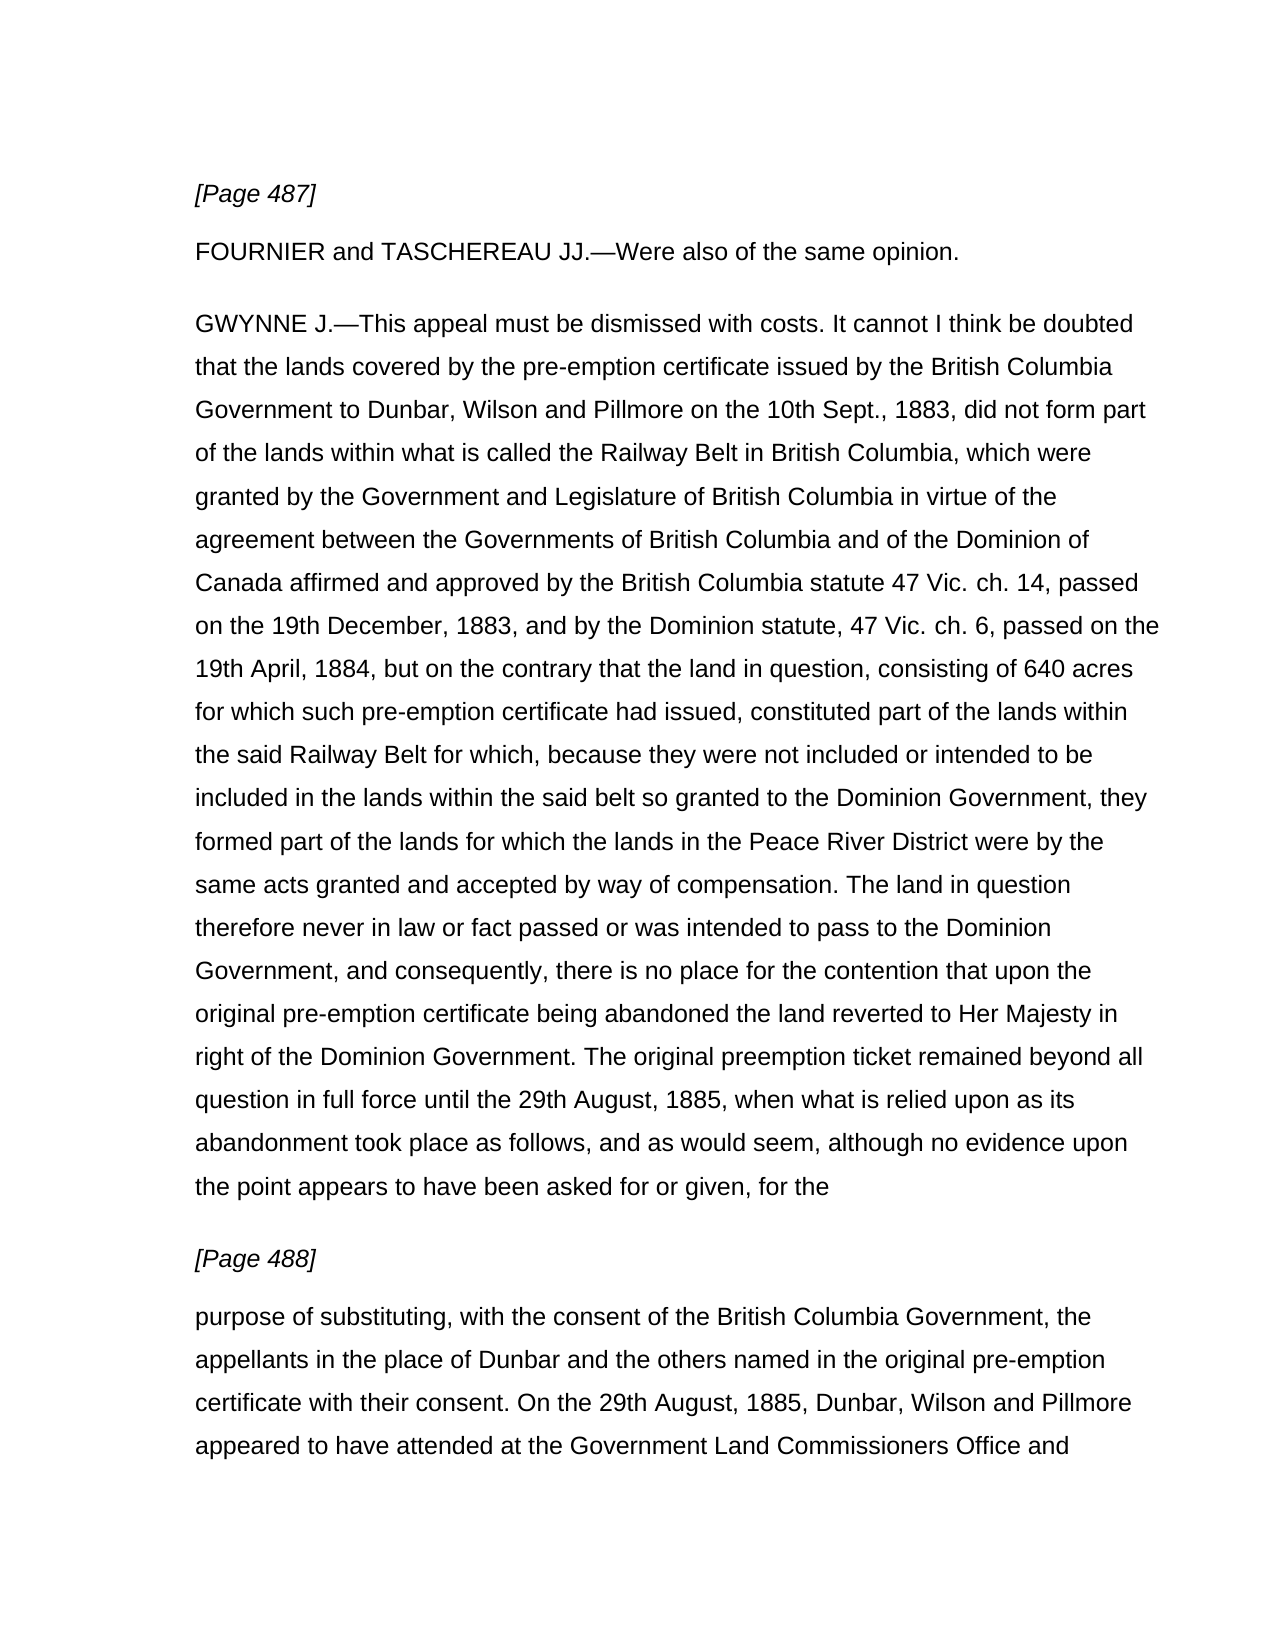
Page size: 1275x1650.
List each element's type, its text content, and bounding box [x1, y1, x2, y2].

text [Page 488] [195, 1244, 1170, 1272]
text GWYNNE J.—This appeal must be dismissed with costs. It cannot I think be doubted that the lands covered by the pre-emption certificate issued by the British Columbia Government to Dunbar, Wilson and Pillmore on the 10th Sept., 1883, did not form part of the lands within what is called the Railway Belt in British Columbia, which were granted by the Government and Legislature of British Columbia in virtue of the agreement between the Governments of British Columbia and of the Dominion of Canada affirmed and approved by the British Columbia statute 47 Vic. ch. 14, passed on the 19th December, 1883, and by the Dominion statute, 47 Vic. ch. 6, passed on the 19th April, 1884, but on the contrary that the land in question, consisting of 640 acres for which such pre-emption certificate had issued, constituted part of the lands within the said Railway Belt for which, because they were not included or intended to be included in the lands within the said belt so granted to the Dominion Government, they formed part of the lands for which the lands in the Peace River District were by the same acts granted and accepted by way of compensation. The land in question therefore never in law or fact passed or was intended to pass to the Dominion Government, and consequently, there is no place for the contention that upon the original pre-emption certificate being abandoned the land reverted to Her Majesty in right of the Dominion Government. The original preemption ticket remained beyond all question in full force until the 29th August, 1885, when what is relied upon as its abandonment took place as follows, and as would seem, although no evidence upon the point appears to have been asked for or given, for the [195, 309, 1170, 1200]
text FOURNIER and TASCHEREAU JJ.—Were also of the same opinion. [195, 237, 1170, 265]
text [Page 487] [195, 179, 1170, 207]
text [195, 1302, 1170, 1460]
